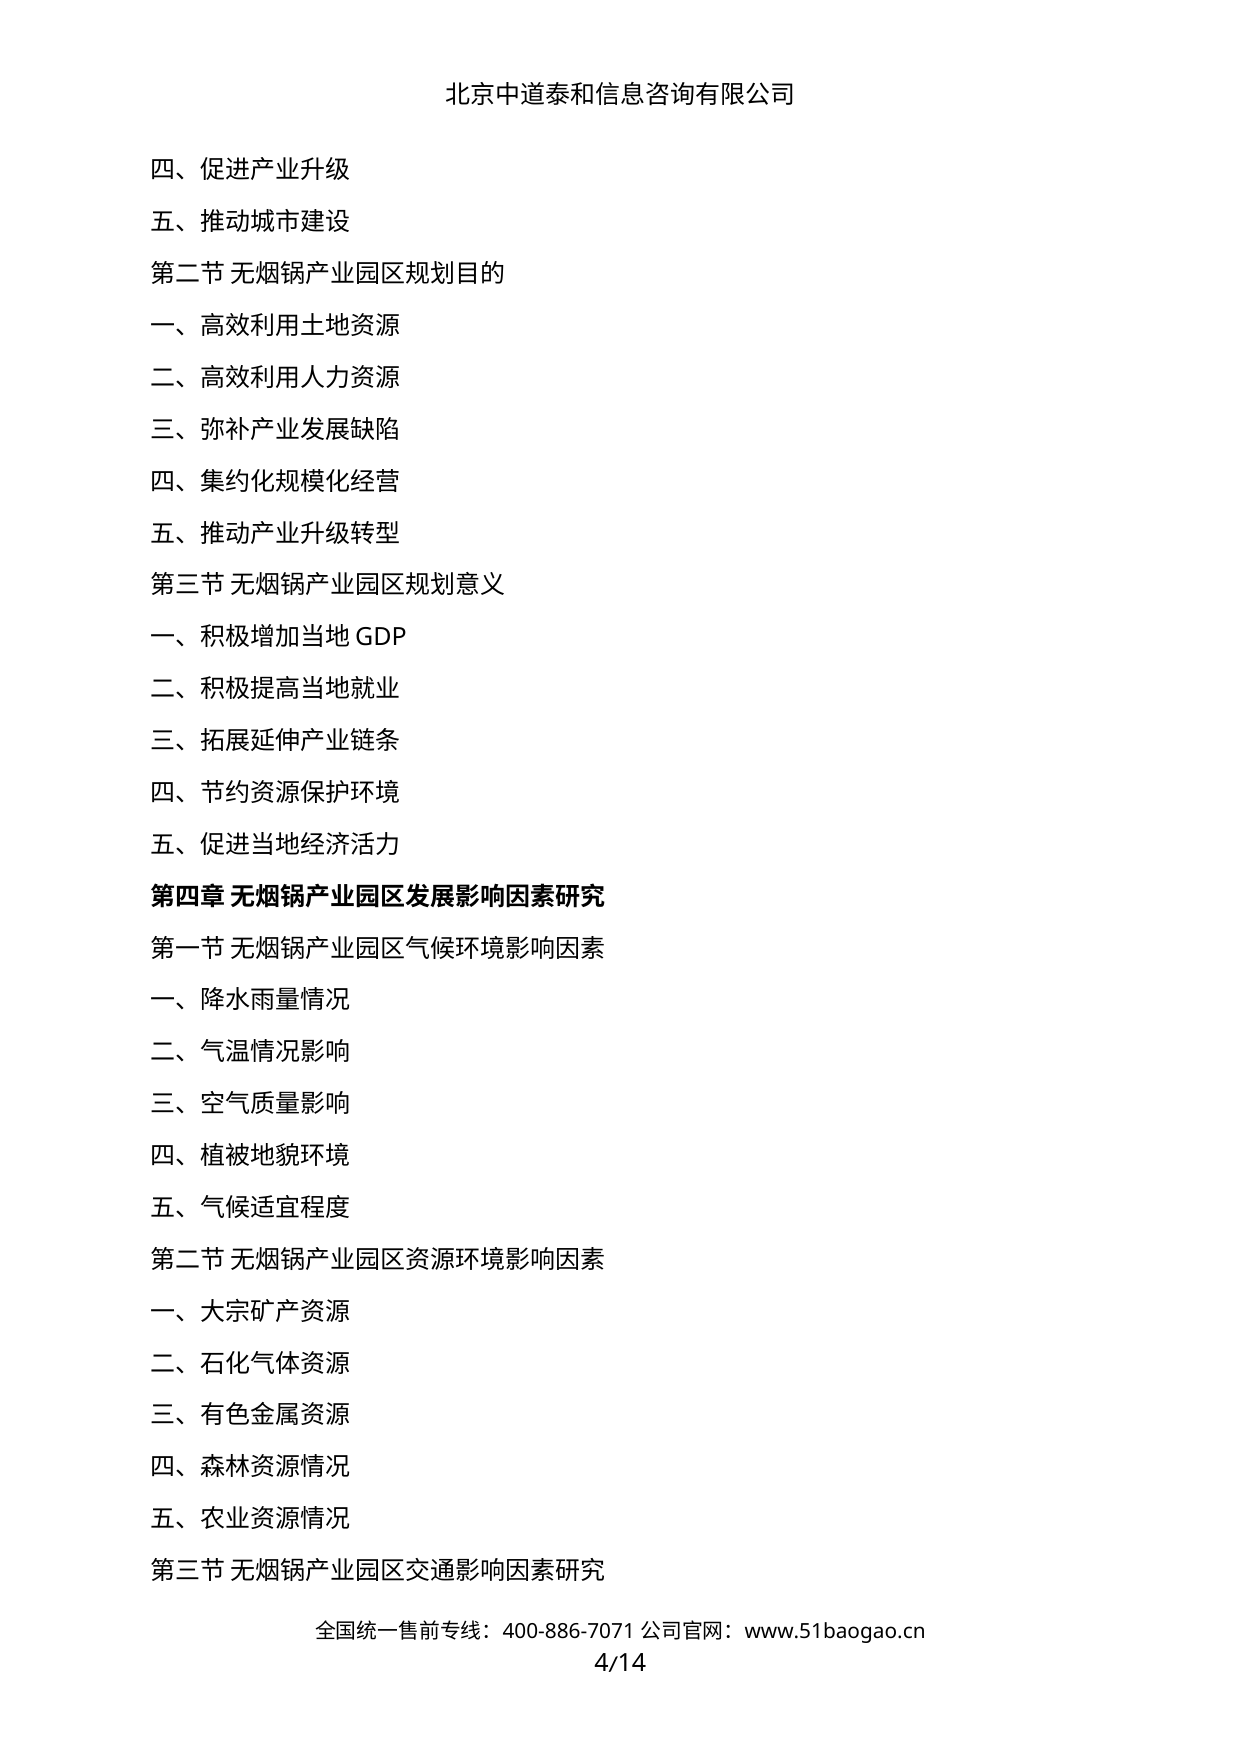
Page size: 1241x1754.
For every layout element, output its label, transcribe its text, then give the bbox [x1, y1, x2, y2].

text 一、降水雨量情况 [150, 980, 1090, 1016]
text 第二节 无烟锅产业园区规划目的 [150, 254, 1090, 290]
text 二、高效利用人力资源 [150, 357, 1090, 394]
text 五、气候适宜程度 [150, 1187, 1090, 1224]
text 一、高效利用土地资源 [150, 306, 1090, 342]
text 一、积极增加当地GDP [150, 617, 1090, 653]
text 第四章 无烟锅产业园区发展影响因素研究 [150, 876, 1090, 912]
text 三、空气质量影响 [150, 1084, 1090, 1120]
text 二、气温情况影响 [150, 1032, 1090, 1068]
text 第三节 无烟锅产业园区交通影响因素研究 [150, 1551, 1090, 1587]
text 五、推动产业升级转型 [150, 513, 1090, 549]
text 四、节约资源保护环境 [150, 772, 1090, 809]
text 二、积极提高当地就业 [150, 669, 1090, 705]
text 四、植被地貌环境 [150, 1136, 1090, 1172]
text 四、森林资源情况 [150, 1447, 1090, 1483]
text 三、拓展延伸产业链条 [150, 721, 1090, 757]
text 五、促进当地经济活力 [150, 824, 1090, 861]
text 第二节 无烟锅产业园区资源环境影响因素 [150, 1239, 1090, 1276]
text 第一节 无烟锅产业园区气候环境影响因素 [150, 928, 1090, 964]
text 三、弥补产业发展缺陷 [150, 409, 1090, 446]
text 第三节 无烟锅产业园区规划意义 [150, 565, 1090, 601]
text 五、农业资源情况 [150, 1499, 1090, 1535]
text 四、促进产业升级 [150, 150, 1090, 186]
text 二、石化气体资源 [150, 1343, 1090, 1379]
text 五、推动城市建设 [150, 202, 1090, 238]
text 四、集约化规模化经营 [150, 461, 1090, 497]
text 一、大宗矿产资源 [150, 1291, 1090, 1327]
text 三、有色金属资源 [150, 1395, 1090, 1431]
